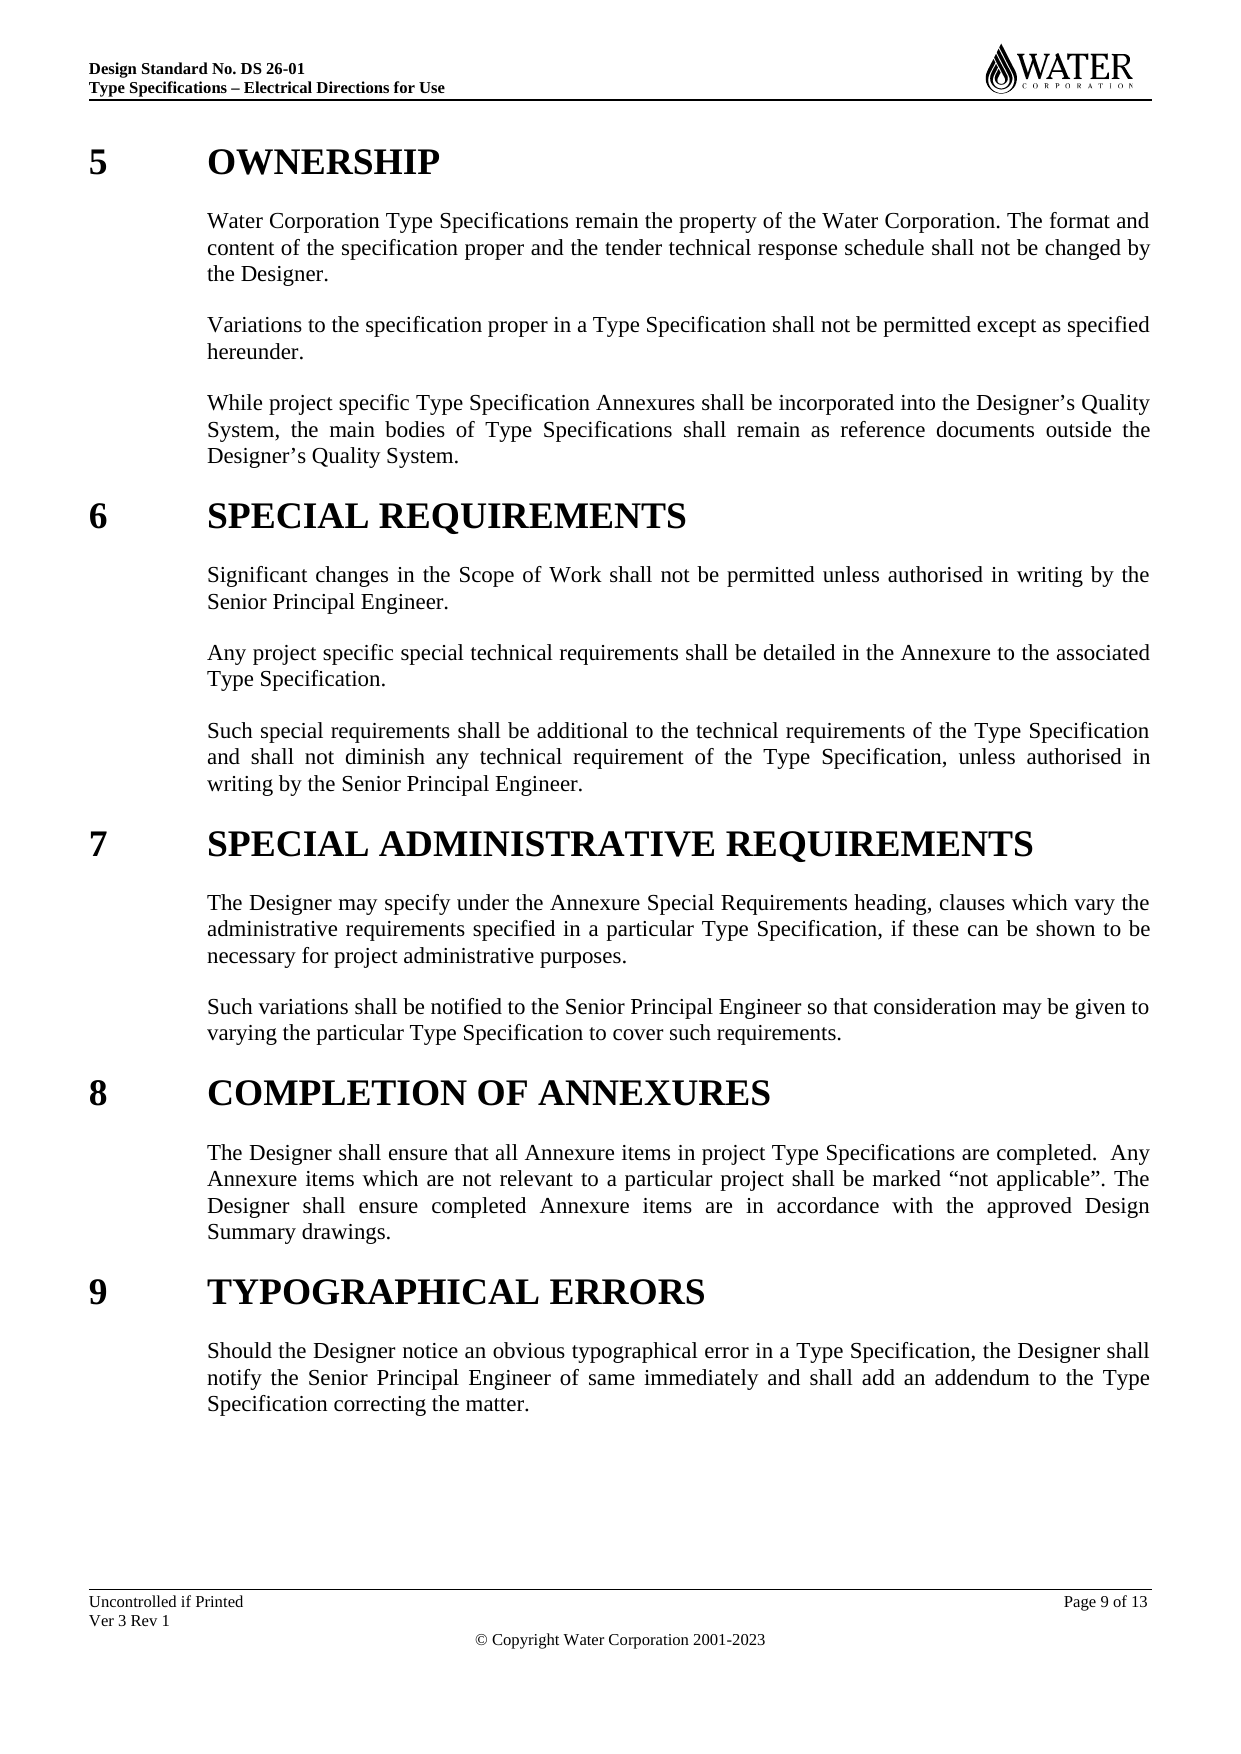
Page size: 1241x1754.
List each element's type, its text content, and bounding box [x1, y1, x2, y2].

text While project specific Type Specification Annexures shall be incorporated into the Designer’s Quality System, the main bodies of Type Specifications shall remain as reference documents outside the Designer’s Quality System. [207, 389, 1152, 468]
text Significant changes in the Scope of Work shall not be permitted unless authorised in writing by the Senior Principal Engineer. [207, 561, 1152, 614]
subtitle SPECIAL ADMINISTRATIVE REQUIREMENTS [89, 821, 1152, 864]
text Water Corporation Type Specifications remain the property of the Water Corporation. The format and content of the specification proper and the tender technical response schedule shall not be changed by the Designer. [207, 207, 1152, 287]
subtitle OWNERSHIP [89, 139, 1152, 182]
text The Designer shall ensure that all Annexure items in project Type Specifications are completed. Any Annexure items which are not relevant to a particular project shall be marked “not applicable”. The Designer shall ensure completed Annexure items are in accordance with the approved Design Summary drawings. [207, 1139, 1152, 1244]
text The Designer may specify under the Annexure Special Requirements heading, clauses which vary the administrative requirements specified in a particular Type Specification, if these can be shown to be necessary for project administrative purposes. [207, 889, 1152, 968]
subtitle TYPOGRAPHICAL ERRORS [89, 1269, 1152, 1312]
text Variations to the specification proper in a Type Specification shall not be permitted except as specified hereunder. [207, 312, 1152, 364]
text Should the Designer notice an obvious typographical error in a Type Specification, the Designer shall notify the Senior Principal Engineer of same immediately and shall add an addendum to the Type Specification correcting the matter. [207, 1337, 1152, 1417]
text Any project specific special technical requirements shall be detailed in the Annexure to the associated Type Specification. [207, 639, 1152, 692]
text Such special requirements shall be additional to the technical requirements of the Type Specification and shall not diminish any technical requirement of the Type Specification, unless authorised in writing by the Senior Principal Engineer. [207, 717, 1152, 796]
subtitle COMPLETION OF ANNEXURES [89, 1071, 1152, 1114]
subtitle SPECIAL REQUIREMENTS [89, 493, 1152, 536]
text Such variations shall be notified to the Senior Principal Engineer so that consideration may be given to varying the particular Type Specification to cover such requirements. [207, 993, 1152, 1046]
